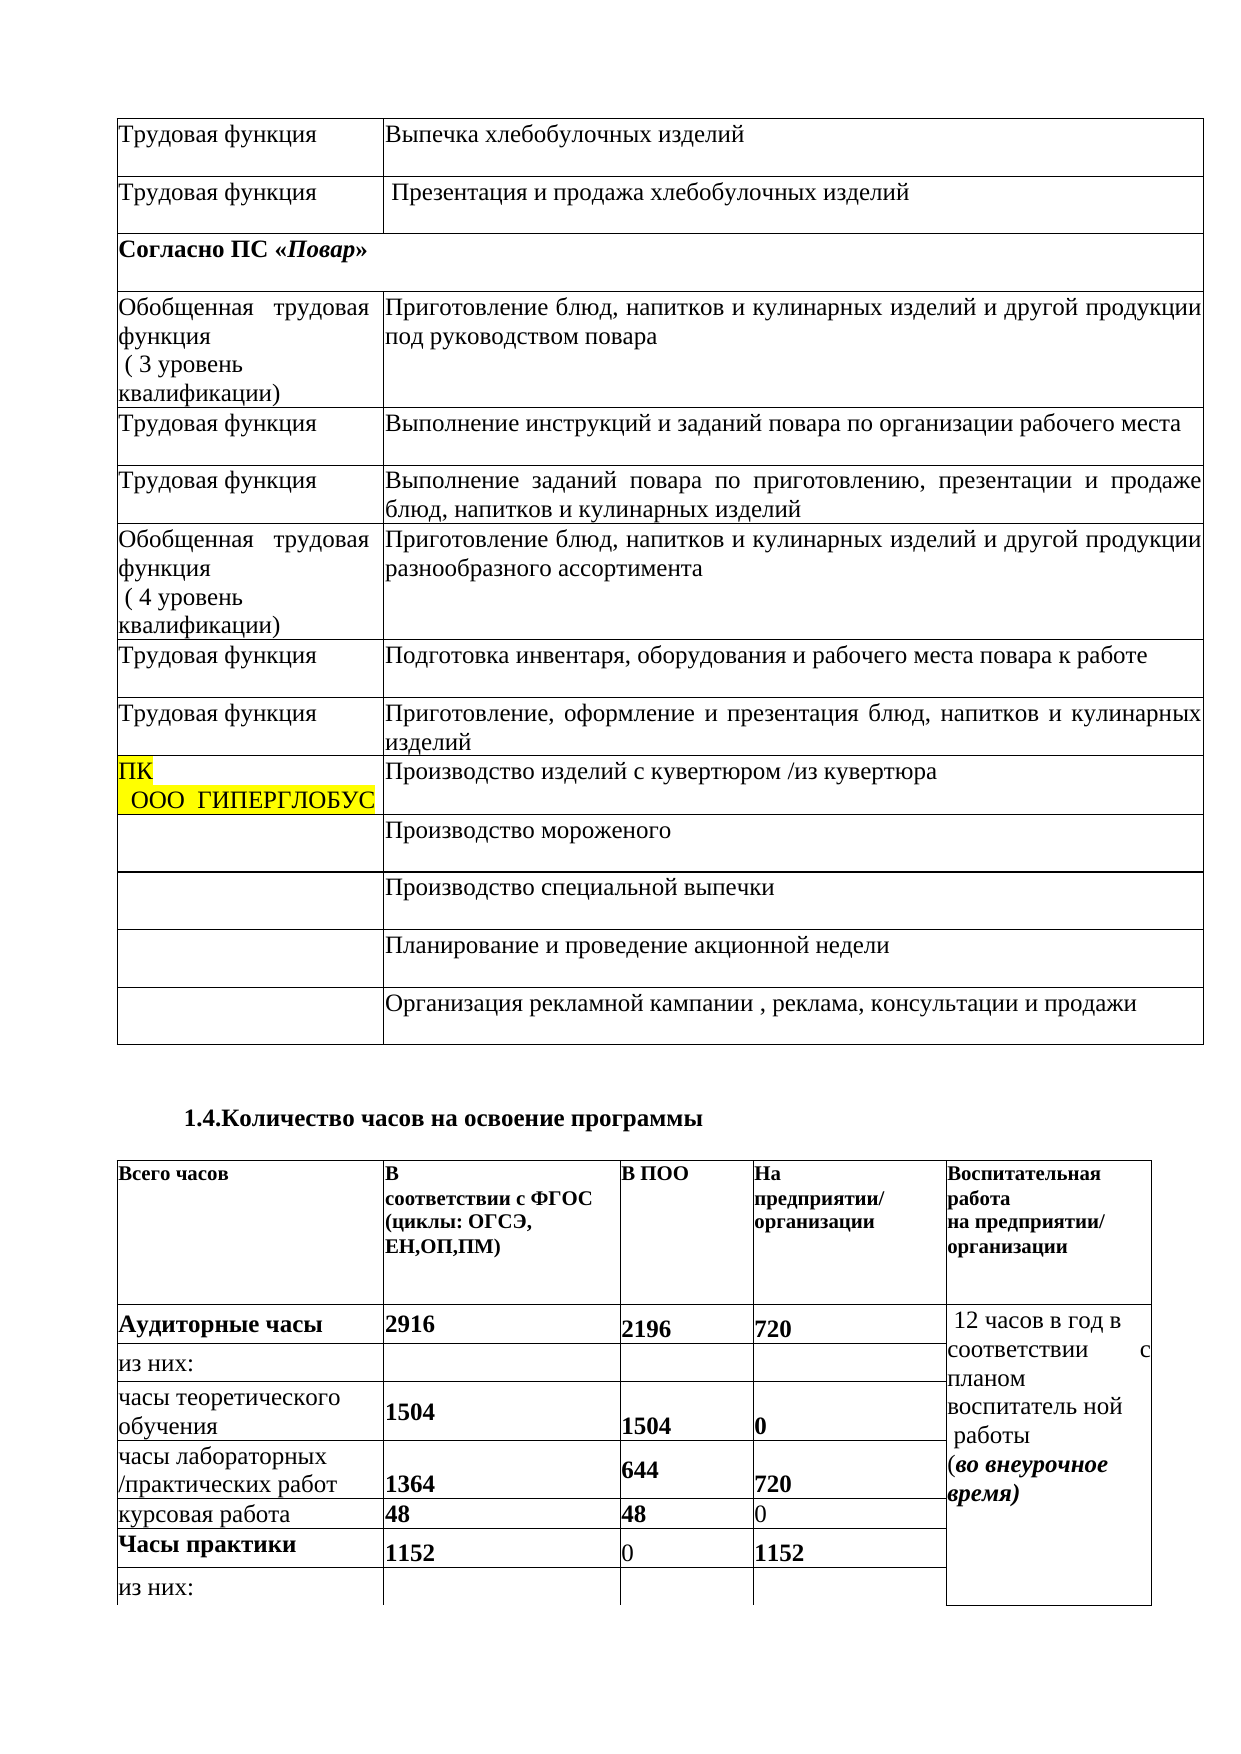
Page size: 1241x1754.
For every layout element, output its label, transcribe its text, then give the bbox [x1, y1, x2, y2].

table_cell 720 [754, 1305, 946, 1343]
table_cell Производство мороженого [384, 815, 1203, 871]
table_cell Приготовление, оформление и презентация блюд, напитков и кулинарных изделий [384, 698, 1203, 755]
table_cell Обобщенная трудовая функция ( 3 уровень квалификации) [118, 292, 383, 407]
table_cell [754, 1568, 946, 1605]
table_cell Трудовая функция [118, 466, 383, 523]
table_header В ПОО [621, 1161, 753, 1304]
table_cell 0 [621, 1529, 753, 1567]
table_cell Трудовая функция [118, 119, 383, 176]
table_header Всего часов [118, 1161, 383, 1304]
table_cell [621, 1344, 753, 1381]
table_cell курсовая работа [118, 1499, 383, 1528]
table_cell Организация рекламной кампании , реклама, консультации и продажи [384, 988, 1203, 1044]
table_cell 1152 [754, 1529, 946, 1567]
table_cell 644 [621, 1441, 753, 1498]
table_cell 2196 [621, 1305, 753, 1343]
table_cell Выпечка хлебобулочных изделий [384, 119, 1203, 176]
table_cell 1364 [384, 1441, 620, 1498]
table_header Воспитательная работа на предприятии/ организации [947, 1161, 1151, 1304]
table_cell 2916 [384, 1305, 620, 1343]
table_cell Выполнение инструкций и заданий повара по организации рабочего места [384, 408, 1203, 464]
table_cell Трудовая функция [118, 698, 383, 755]
table_cell 720 [754, 1441, 946, 1498]
table_cell [118, 988, 383, 1044]
table_cell Производство специальной выпечки [384, 873, 1203, 929]
table_cell Презентация и продажа хлебобулочных изделий [384, 177, 1203, 233]
table_cell 1504 [384, 1382, 620, 1440]
table_cell Подготовка инвентаря, оборудования и рабочего места повара к работе [384, 640, 1203, 697]
table_cell [384, 1568, 620, 1605]
table_cell из них: [118, 1344, 383, 1381]
table_cell Выполнение заданий повара по приготовлению, презентации и продаже блюд, напитков и кулинарных изделий [384, 466, 1203, 523]
table_cell Трудовая функция [118, 177, 383, 233]
table_cell 0 [754, 1499, 946, 1528]
table_header На предприятии/ организации [754, 1161, 946, 1304]
table_cell Обобщенная трудовая функция ( 4 уровень квалификации) [118, 524, 383, 639]
table_cell Планирование и проведение акционной недели [384, 930, 1203, 987]
table_cell 1152 [384, 1529, 620, 1567]
table_cell из них: [118, 1568, 383, 1605]
table_cell 48 [384, 1499, 620, 1528]
table_cell 48 [621, 1499, 753, 1528]
table_cell [118, 873, 383, 929]
table_cell часы теоретического обучения [118, 1382, 383, 1440]
table_cell [754, 1344, 946, 1381]
table_cell Трудовая функция [118, 640, 383, 697]
table_cell 1504 [621, 1382, 753, 1440]
table_cell Аудиторные часы [118, 1305, 383, 1343]
table_cell Часы практики [118, 1529, 383, 1567]
table_cell 12 часов в год в соответствии с планом воспитатель ной работы (во внеурочное время) [947, 1305, 1151, 1605]
table_cell [621, 1568, 753, 1605]
table_cell Трудовая функция [118, 408, 383, 464]
table_cell часы лабораторных /практических работ [118, 1441, 383, 1498]
table_cell [118, 930, 383, 987]
table_cell [118, 815, 383, 871]
table_cell 0 [754, 1382, 946, 1440]
text 1.4.Количество часов на освоение программы [118, 1103, 1122, 1132]
table_cell Согласно ПС «Повар» [118, 234, 1203, 291]
table_cell [384, 1344, 620, 1381]
table_header В соответствии с ФГОС (циклы: ОГСЭ, ЕН,ОП,ПМ) [384, 1161, 620, 1304]
table_cell Приготовление блюд, напитков и кулинарных изделий и другой продукции разнообразного ассортимента [384, 524, 1203, 639]
table_cell Производство изделий с кувертюром /из кувертюра [384, 756, 1203, 814]
table_cell ПК ООО ГИПЕРГЛОБУС [153, 756, 383, 814]
table_cell Приготовление блюд, напитков и кулинарных изделий и другой продукции под руководством повара [384, 292, 1203, 407]
